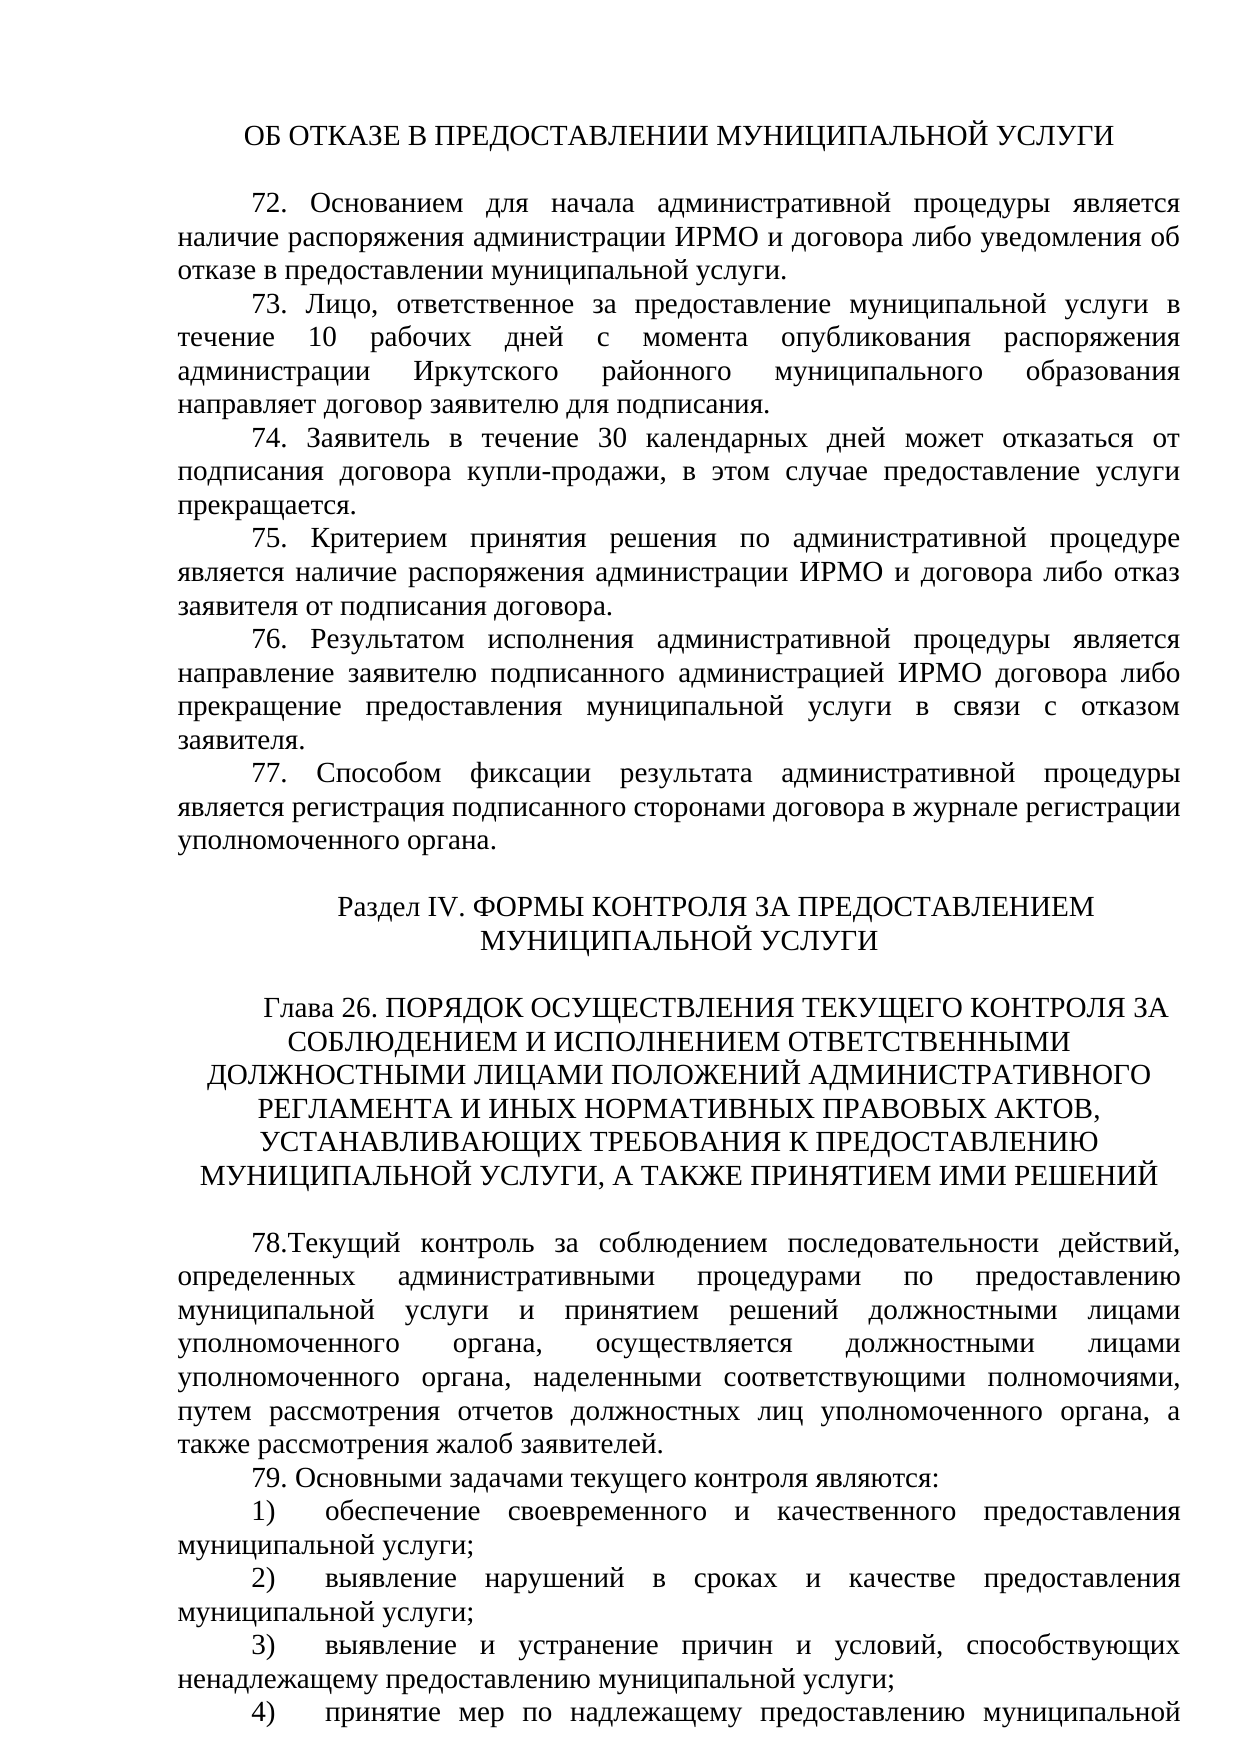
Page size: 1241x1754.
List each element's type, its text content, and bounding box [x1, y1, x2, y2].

text 74. Заявитель в течение 30 календарных дней может отказаться от подписания договора купли-продажи, в этом случае предоставление услуги прекращается. [177, 420, 1181, 521]
list выявление и устранение причин и условий, способствующих ненадлежащему предоставлению муниципальной услуги; [177, 1627, 1181, 1694]
text Раздел IV. ФОРМЫ КОНТРОЛЯ ЗА ПРЕДОСТАВЛЕНИЕМ МУНИЦИПАЛЬНОЙ УСЛУГИ [177, 889, 1181, 957]
list 77. Способом фиксации результата административной процедуры является регистрация подписанного сторонами договора в журнале регистрации уполномоченного органа. [177, 755, 1181, 856]
text 75. Критерием принятия решения по административной процедуре является наличие распоряжения администрации ИРМО и договора либо отказ заявителя от подписания договора. [177, 521, 1181, 621]
list обеспечение своевременного и качественного предоставления муниципальной услуги; [177, 1493, 1181, 1560]
text 79. Основными задачами текущего контроля являются: [177, 1460, 1181, 1493]
list выявление нарушений в сроках и качестве предоставления муниципальной услуги; [177, 1560, 1181, 1627]
text 76. Результатом исполнения административной процедуры является направление заявителю подписанного администрацией ИРМО договора либо прекращение предоставления муниципальной услуги в связи с отказом заявителя. [177, 621, 1181, 755]
text 73. Лицо, ответственное за предоставление муниципальной услуги в течение 10 рабочих дней с момента опубликования распоряжения администрации Иркутского районного муниципального образования направляет договор заявителю для подписания. [177, 286, 1181, 420]
text 72. Основанием для начала административной процедуры является наличие распоряжения администрации ИРМО и договора либо уведомления об отказе в предоставлении муниципальной услуги. [177, 185, 1181, 286]
text 78.Текущий контроль за соблюдением последовательности действий, определенных административными процедурами по предоставлению муниципальной услуги и принятием решений должностными лицами уполномоченного органа, осуществляется должностными лицами уполномоченного органа, наделенными соответствующими полномочиями, путем рассмотрения отчетов должностных лиц уполномоченного органа, а также рассмотрения жалоб заявителей. [177, 1225, 1181, 1460]
text Глава 26. ПОРЯДОК ОСУЩЕСТВЛЕНИЯ ТЕКУЩЕГО КОНТРОЛЯ ЗА СОБЛЮДЕНИЕМ И ИСПОЛНЕНИЕМ ОТВЕТСТВЕННЫМИ ДОЛЖНОСТНЫМИ ЛИЦАМИ ПОЛОЖЕНИЙ АДМИНИСТРАТИВНОГО РЕГЛАМЕНТА И ИНЫХ НОРМАТИВНЫХ ПРАВОВЫХ АКТОВ, УСТАНАВЛИВАЮЩИХ ТРЕБОВАНИЯ К ПРЕДОСТАВЛЕНИЮ МУНИЦИПАЛЬНОЙ УСЛУГИ, А ТАКЖЕ ПРИНЯТИЕМ ИМИ РЕШЕНИЙ [177, 990, 1181, 1191]
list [177, 1694, 1181, 1728]
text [177, 118, 1181, 152]
